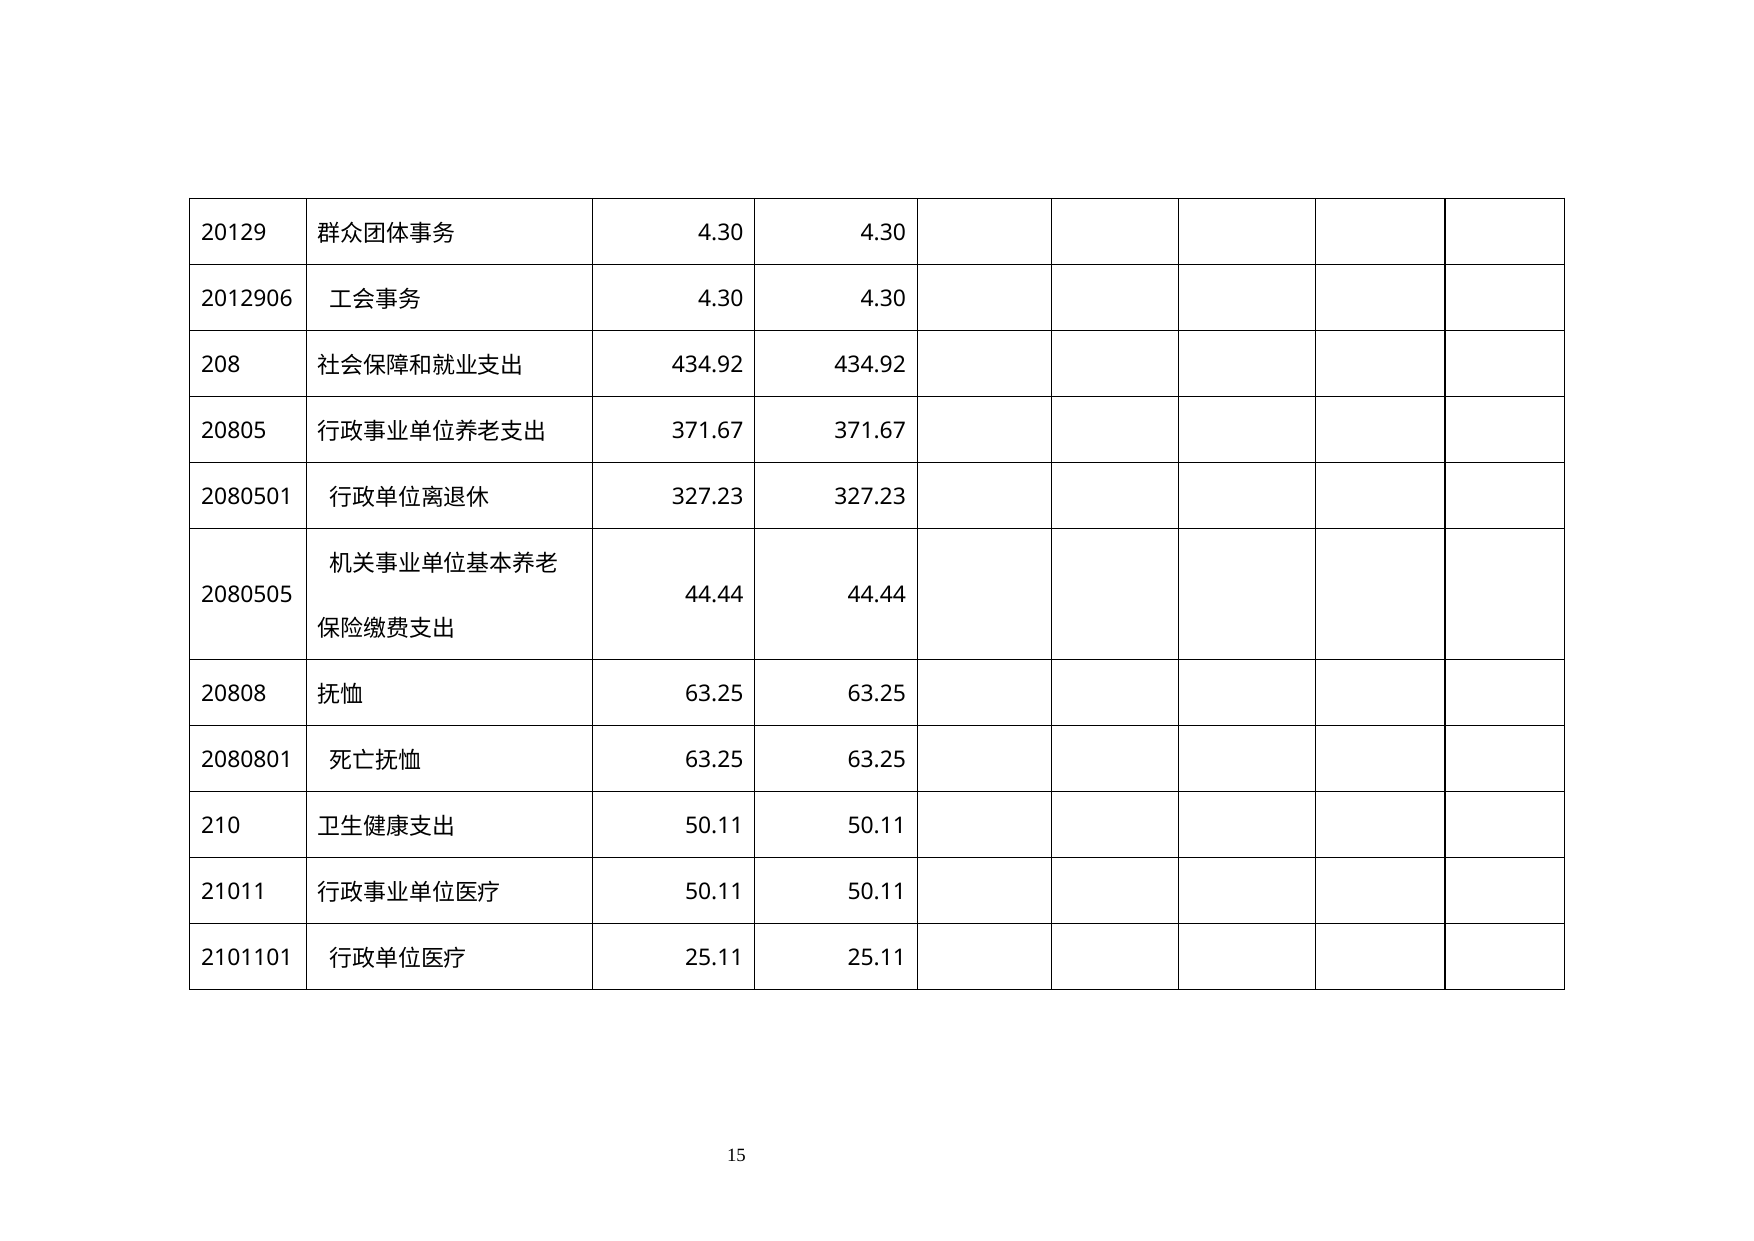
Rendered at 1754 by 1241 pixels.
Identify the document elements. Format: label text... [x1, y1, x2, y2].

table_cell [1316, 858, 1444, 923]
table_cell [1316, 660, 1444, 725]
table_cell [1316, 792, 1444, 857]
table_cell [1052, 265, 1178, 330]
table_cell [918, 331, 1051, 396]
table_cell [1179, 397, 1315, 462]
table_cell [1179, 858, 1315, 923]
table_cell [1179, 660, 1315, 725]
table_cell [1446, 726, 1564, 791]
table_cell [1052, 529, 1178, 659]
table_cell 群众团体事务 [307, 199, 592, 264]
table_cell 行政单位离退休 [307, 463, 592, 528]
table_cell 2080501 [190, 463, 306, 528]
table_cell [1179, 463, 1315, 528]
table_cell [1446, 397, 1564, 462]
table_cell 工会事务 [307, 265, 592, 330]
table_cell 327.23 [593, 463, 754, 528]
table_cell [1179, 529, 1315, 659]
table_cell 371.67 [755, 397, 917, 462]
table_cell 50.11 [593, 792, 754, 857]
table_cell 2080505 [190, 529, 306, 659]
table_cell [1179, 199, 1315, 264]
table_cell 50.11 [755, 792, 917, 857]
table_cell 63.25 [755, 726, 917, 791]
table_cell 4.30 [593, 265, 754, 330]
table_cell [1316, 265, 1444, 330]
table_cell [1446, 199, 1564, 264]
table_cell 2012906 [190, 265, 306, 330]
table_cell 4.30 [755, 199, 917, 264]
table_cell [1052, 463, 1178, 528]
table_cell [918, 463, 1051, 528]
table_cell [918, 726, 1051, 791]
table_cell [1179, 331, 1315, 396]
table_cell 行政事业单位医疗 [307, 858, 592, 923]
table_cell 2101101 [190, 924, 306, 989]
table_cell [1179, 265, 1315, 330]
table_cell [918, 265, 1051, 330]
table_cell 63.25 [593, 726, 754, 791]
table_cell 21011 [190, 858, 306, 923]
table_cell 25.11 [755, 924, 917, 989]
table_cell 371.67 [593, 397, 754, 462]
table_cell 50.11 [593, 858, 754, 923]
table_cell 20805 [190, 397, 306, 462]
table_cell 4.30 [593, 199, 754, 264]
table_cell [1446, 924, 1564, 989]
table_cell 63.25 [755, 660, 917, 725]
table_cell [1316, 199, 1444, 264]
table_cell [1052, 660, 1178, 725]
table_cell [918, 924, 1051, 989]
table_cell [918, 792, 1051, 857]
table_cell 抚恤 [307, 660, 592, 725]
table_cell [1179, 726, 1315, 791]
table_cell [1052, 199, 1178, 264]
table_cell [1316, 529, 1444, 659]
table_cell [1446, 858, 1564, 923]
table_cell [1446, 792, 1564, 857]
table_cell [1316, 331, 1444, 396]
table_cell 50.11 [755, 858, 917, 923]
table_cell 行政事业单位养老支出 [307, 397, 592, 462]
table_cell 社会保障和就业支出 [307, 331, 592, 396]
table_cell 210 [190, 792, 306, 857]
table_cell 2080801 [190, 726, 306, 791]
table_cell [1316, 397, 1444, 462]
table_cell 25.11 [593, 924, 754, 989]
table_cell 63.25 [593, 660, 754, 725]
table_cell [1316, 924, 1444, 989]
table_cell [1052, 397, 1178, 462]
table_cell [1052, 792, 1178, 857]
table_cell 行政单位医疗 [307, 924, 592, 989]
table_cell [1446, 529, 1564, 659]
table_cell 卫生健康支出 [307, 792, 592, 857]
table_cell 327.23 [755, 463, 917, 528]
table_cell 208 [190, 331, 306, 396]
table_cell [1052, 726, 1178, 791]
table_cell [1446, 331, 1564, 396]
table_cell [918, 397, 1051, 462]
table_cell [918, 199, 1051, 264]
table_cell [1316, 726, 1444, 791]
table_cell [1446, 463, 1564, 528]
table_cell 20129 [190, 199, 306, 264]
table_cell 4.30 [755, 265, 917, 330]
table_cell 20808 [190, 660, 306, 725]
table_cell 44.44 [755, 529, 917, 659]
table_cell 434.92 [755, 331, 917, 396]
table_cell [918, 660, 1051, 725]
table_cell 44.44 [593, 529, 754, 659]
table_cell [1446, 265, 1564, 330]
table_cell 434.92 [593, 331, 754, 396]
table_cell [1446, 660, 1564, 725]
table_cell [918, 529, 1051, 659]
table_cell 死亡抚恤 [307, 726, 592, 791]
table_cell [1052, 331, 1178, 396]
table_cell [918, 858, 1051, 923]
table_cell [1052, 924, 1178, 989]
table_cell [1316, 463, 1444, 528]
table_cell [1052, 858, 1178, 923]
table_cell [1179, 792, 1315, 857]
table_cell 机关事业单位基本养老保险缴费支出 [307, 529, 592, 659]
table_cell [1179, 924, 1315, 989]
